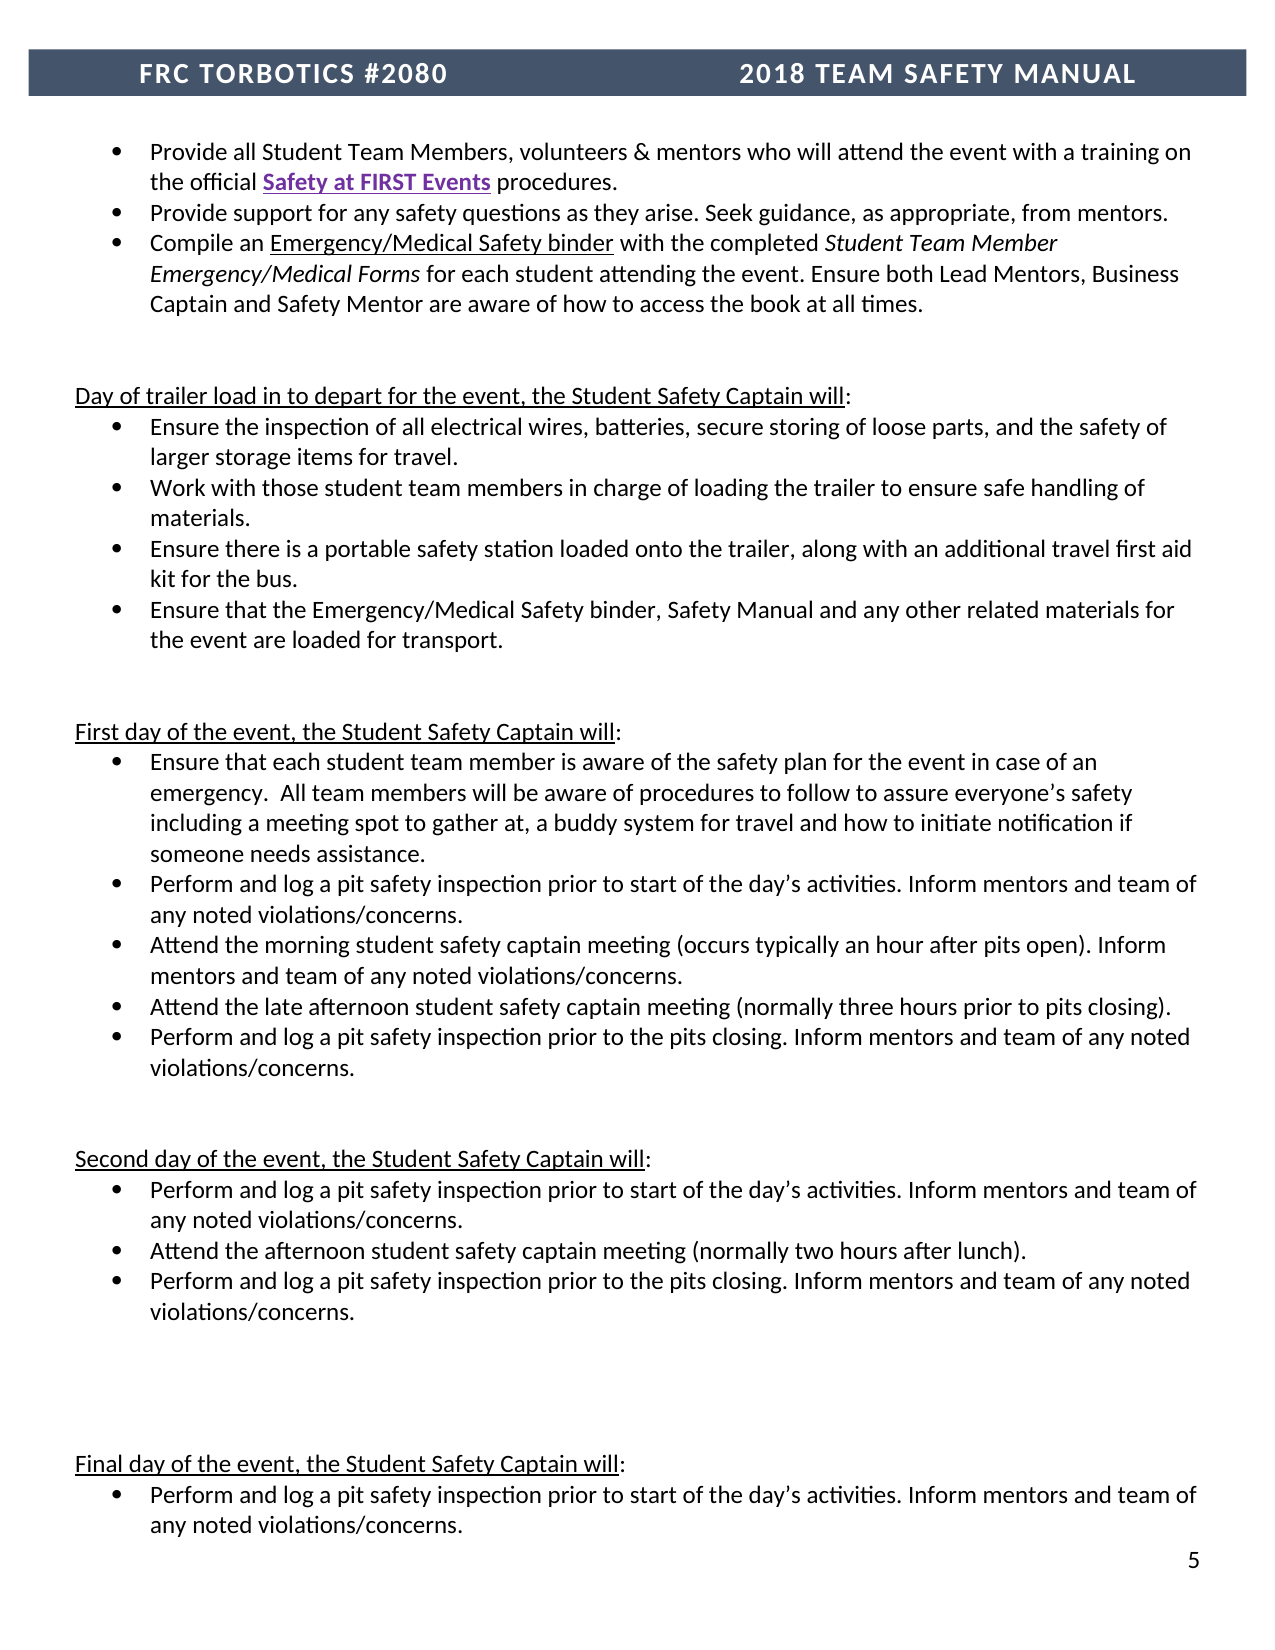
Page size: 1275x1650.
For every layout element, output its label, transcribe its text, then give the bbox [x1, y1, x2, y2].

list Work with those student team members in charge of loading the trailer to ensure safe handling of materials. [112, 472, 1200, 533]
list Perform and log a pit safety inspection prior to start of the day’s activities. Inform mentors and team of any noted violations/concerns. [112, 1174, 1200, 1235]
text First day of the event, the Student Safety Captain will: [75, 716, 1200, 746]
list Compile an Emergency/Medical Safety binder with the completed Student Team Member Emergency/Medical Forms for each student attending the event. Ensure both Lead Mentors, Business Captain and Safety Mentor are aware of how to access the book at all times. [112, 228, 1200, 319]
list Perform and log a pit safety inspection prior to start of the day’s activities. Inform mentors and team of any noted violations/concerns. [112, 1479, 1200, 1540]
list Ensure that each student team member is aware of the safety plan for the event in case of an emergency. All team members will be aware of procedures to follow to assure everyone’s safety including a meeting spot to gather at, a buddy system for travel and how to initiate notification if someone needs assistance. [112, 746, 1200, 868]
text Final day of the event, the Student Safety Captain will: [75, 1448, 1200, 1479]
list Perform and log a pit safety inspection prior to the pits closing. Inform mentors and team of any noted violations/concerns. [112, 1265, 1200, 1326]
list Attend the afternoon student safety captain meeting (normally two hours after lunch). [112, 1235, 1200, 1265]
list Ensure the inspection of all electrical wires, batteries, secure storing of loose parts, and the safety of larger storage items for travel. [112, 411, 1200, 472]
list Attend the late afternoon student safety captain meeting (normally three hours prior to pits closing). [112, 991, 1200, 1021]
list Perform and log a pit safety inspection prior to the pits closing. Inform mentors and team of any noted violations/concerns. [112, 1021, 1200, 1082]
list Ensure that the Emergency/Medical Safety binder, Safety Manual and any other related materials for the event are loaded for transport. [112, 594, 1200, 655]
list Ensure there is a portable safety station loaded onto the trailer, along with an additional travel first aid kit for the bus. [112, 533, 1200, 594]
text Day of trailer load in to depart for the event, the Student Safety Captain will: [75, 380, 1200, 411]
list Perform and log a pit safety inspection prior to start of the day’s activities. Inform mentors and team of any noted violations/concerns. [112, 868, 1200, 929]
list Attend the morning student safety captain meeting (occurs typically an hour after pits open). Inform mentors and team of any noted violations/concerns. [112, 929, 1200, 991]
text Second day of the event, the Student Safety Captain will: [75, 1143, 1200, 1174]
list Provide all Student Team Members, volunteers & mentors who will attend the event with a training on the official Safety at FIRST Events procedures. [112, 136, 1200, 197]
list Provide support for any safety questions as they arise. Seek guidance, as appropriate, from mentors. [112, 197, 1200, 228]
